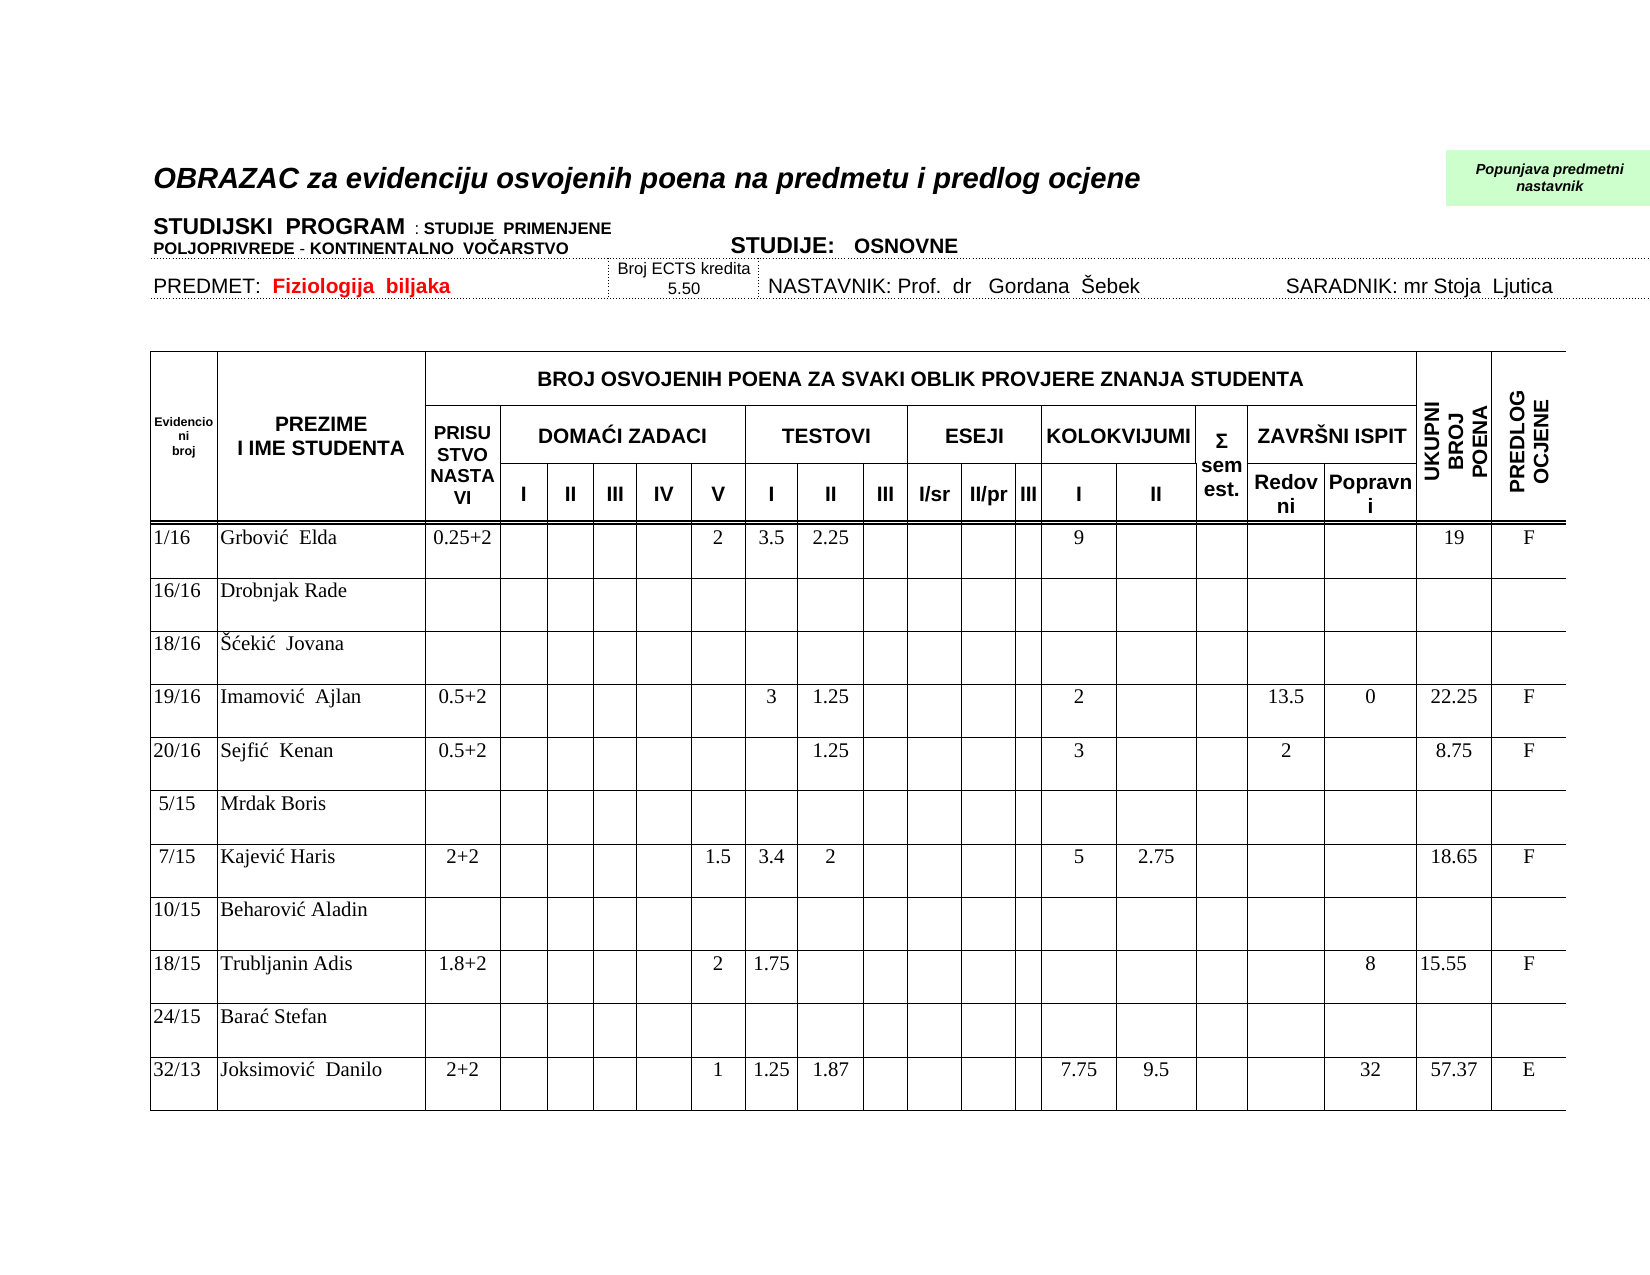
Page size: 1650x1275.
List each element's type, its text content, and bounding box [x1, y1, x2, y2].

table_cell OSNOVNE [851, 206, 1386, 258]
table_cell Šćekić Jovana [218, 632, 425, 684]
table_cell 10/15 [151, 898, 217, 950]
table_cell Drobnjak Rade [218, 579, 425, 631]
table_cell [908, 632, 961, 684]
table_cell 13.5 [1248, 685, 1324, 737]
table_cell I [501, 464, 547, 520]
table_cell [426, 632, 500, 684]
table_cell Barać Stefan [218, 1004, 425, 1056]
table_cell 2.75 [1117, 845, 1196, 897]
table_cell [908, 685, 961, 737]
table_cell [1016, 845, 1041, 897]
table_cell [501, 951, 547, 1003]
table_cell 20/16 [151, 738, 217, 790]
table_cell [798, 791, 863, 843]
table_cell [1248, 1004, 1324, 1056]
table_cell F [1492, 525, 1566, 577]
table_cell F [1492, 738, 1566, 790]
table_cell [594, 1004, 636, 1056]
table_cell [637, 1058, 691, 1110]
table_cell Redovni [1248, 464, 1324, 520]
table_cell [1325, 1004, 1416, 1056]
table_cell III [1016, 464, 1041, 520]
table_cell [1016, 632, 1041, 684]
table_cell [637, 845, 691, 897]
table_cell [908, 1004, 961, 1056]
table_cell [548, 632, 593, 684]
table_cell 3.4 [746, 845, 797, 897]
table_cell [1248, 525, 1324, 577]
table_cell I [1042, 464, 1116, 520]
table_cell [864, 1058, 907, 1110]
table_cell 7.75 [1042, 1058, 1116, 1110]
table_cell BROJ OSVOJENIH POENA ZA SVAKI OBLIK PROVJERE ZNANJA STUDENTA [426, 352, 1416, 405]
table_cell 1 [692, 1058, 745, 1110]
table_cell [1492, 791, 1566, 843]
table_cell [798, 632, 863, 684]
table_cell [1016, 898, 1041, 950]
table_cell 9 [1042, 525, 1116, 577]
table_cell [692, 791, 745, 843]
table_cell [594, 685, 636, 737]
table_cell [1117, 525, 1196, 577]
table_cell 0 [1325, 685, 1416, 737]
table_cell II [798, 464, 863, 520]
table_cell TESTOVI [746, 406, 907, 463]
table_cell [1117, 685, 1196, 737]
table_cell PREDMET: Fiziologija biljaka [150, 258, 609, 298]
table_cell [908, 579, 961, 631]
table_cell KOLOKVIJUMI [1042, 406, 1195, 463]
table_cell [962, 685, 1015, 737]
table_cell [1325, 898, 1416, 950]
table_cell [1197, 951, 1247, 1003]
table_cell 0.5+2 [426, 685, 500, 737]
table_cell [548, 845, 593, 897]
table_cell II [548, 464, 593, 520]
table_cell [426, 898, 500, 950]
table_cell 1.25 [798, 738, 863, 790]
table_cell Trubljanin Adis [218, 951, 425, 1003]
table_cell UKUPNI BROJ POENA [1417, 352, 1491, 520]
table_cell [864, 685, 907, 737]
table_cell [962, 1058, 1015, 1110]
table_cell [548, 898, 593, 950]
table_cell STUDIJE: [727, 206, 851, 258]
table_cell [962, 525, 1015, 577]
table_cell Broj ECTS kredita 5.50 [609, 258, 759, 298]
table_cell 22.25 [1417, 685, 1491, 737]
table_cell [1117, 951, 1196, 1003]
table_cell 7/15 [151, 845, 217, 897]
table_cell [1042, 632, 1116, 684]
table_cell Kajević Haris [218, 845, 425, 897]
table_cell III [594, 464, 636, 520]
table_cell [1417, 791, 1491, 843]
table_cell [501, 1004, 547, 1056]
table_cell 2 [1248, 738, 1324, 790]
table_cell Sejfić Kenan [218, 738, 425, 790]
table_cell [1117, 791, 1196, 843]
table_cell [962, 951, 1015, 1003]
table_cell 1.75 [746, 951, 797, 1003]
table_cell [864, 738, 907, 790]
table_cell [746, 1004, 797, 1056]
table_cell [1325, 791, 1416, 843]
table_cell [746, 898, 797, 950]
table_cell [1016, 685, 1041, 737]
table_cell [1016, 579, 1041, 631]
table_cell 2 [692, 525, 745, 577]
table_cell [1197, 845, 1247, 897]
table_cell 18/15 [151, 951, 217, 1003]
table_cell 19/16 [151, 685, 217, 737]
table_cell [1325, 738, 1416, 790]
table_cell 3 [1042, 738, 1116, 790]
table_cell [798, 1004, 863, 1056]
table_cell IV [637, 464, 691, 520]
table_cell [548, 685, 593, 737]
table_cell 2 [798, 845, 863, 897]
table_cell Σ semest. [1196, 406, 1247, 520]
table_cell [1417, 579, 1491, 631]
table_cell [637, 579, 691, 631]
table_cell 2.25 [798, 525, 863, 577]
table_cell [1417, 632, 1491, 684]
table_cell [1248, 898, 1324, 950]
table_cell [864, 579, 907, 631]
table_cell [1248, 791, 1324, 843]
table_cell [1248, 632, 1324, 684]
table_cell [637, 685, 691, 737]
table_cell [501, 685, 547, 737]
table_cell F [1492, 951, 1566, 1003]
table_cell [1016, 1058, 1041, 1110]
table_cell [908, 951, 961, 1003]
table_cell 5 [1042, 845, 1116, 897]
table_cell ZAVRŠNI ISPIT [1248, 406, 1416, 463]
table_cell [692, 632, 745, 684]
table_cell 2 [1042, 685, 1116, 737]
table_cell [1117, 738, 1196, 790]
table_cell [548, 951, 593, 1003]
table_cell [1492, 1004, 1566, 1056]
table_cell [501, 791, 547, 843]
table_cell [798, 898, 863, 950]
table_cell ESEJI [908, 406, 1041, 463]
table_cell [1042, 951, 1116, 1003]
table_cell [1325, 525, 1416, 577]
table_cell F [1492, 685, 1566, 737]
table_cell [1197, 738, 1247, 790]
table_cell [501, 579, 547, 631]
table_cell [637, 525, 691, 577]
table_cell [594, 525, 636, 577]
table_cell I [746, 464, 797, 520]
table_cell PREZIME I IME STUDENTA [218, 352, 425, 520]
table_cell [637, 791, 691, 843]
table_cell Mrdak Boris [218, 791, 425, 843]
table_cell [594, 632, 636, 684]
table_cell E [1492, 1058, 1566, 1110]
table_cell III [864, 464, 907, 520]
table_cell 18/16 [151, 632, 217, 684]
table_cell [692, 898, 745, 950]
table_cell [1016, 525, 1041, 577]
table_cell 15.55 [1417, 951, 1491, 1003]
table_cell 2+2 [426, 1058, 500, 1110]
table_cell [594, 845, 636, 897]
table_cell 1.87 [798, 1058, 863, 1110]
table_cell Imamović Ajlan [218, 685, 425, 737]
table_cell [908, 525, 961, 577]
table_cell [1197, 525, 1247, 577]
table_cell 1.25 [746, 1058, 797, 1110]
table_cell 19 [1417, 525, 1491, 577]
table_cell [1417, 898, 1491, 950]
table_cell [501, 845, 547, 897]
table_cell 3 [746, 685, 797, 737]
table_cell [1197, 898, 1247, 950]
table_cell [594, 738, 636, 790]
table_cell [1492, 898, 1566, 950]
table_cell 0.5+2 [426, 738, 500, 790]
table_cell [594, 791, 636, 843]
table_cell Joksimović Danilo [218, 1058, 425, 1110]
table_cell [864, 1004, 907, 1056]
table_cell [1197, 632, 1247, 684]
table_cell [594, 1058, 636, 1110]
table_cell 1.25 [798, 685, 863, 737]
table_cell [1042, 898, 1116, 950]
table_cell [637, 632, 691, 684]
table_cell [548, 1058, 593, 1110]
table_cell [637, 898, 691, 950]
table_cell [548, 791, 593, 843]
table_cell [1197, 685, 1247, 737]
table_cell [501, 1058, 547, 1110]
table_cell [908, 738, 961, 790]
table_cell [962, 898, 1015, 950]
table_cell [962, 845, 1015, 897]
table_cell [1248, 951, 1324, 1003]
table_cell II/pr [962, 464, 1015, 520]
table_cell [426, 579, 500, 631]
table_cell 1.8+2 [426, 951, 500, 1003]
table_cell [692, 579, 745, 631]
table_cell [501, 525, 547, 577]
table_cell [908, 1058, 961, 1110]
table_cell [1492, 579, 1566, 631]
table_cell [501, 738, 547, 790]
table_cell [962, 791, 1015, 843]
table_cell [1117, 579, 1196, 631]
table_cell [548, 1004, 593, 1056]
table_cell 8 [1325, 951, 1416, 1003]
table_cell [1117, 1004, 1196, 1056]
table_cell Evidencioni broj [151, 352, 217, 520]
table_cell [1042, 1004, 1116, 1056]
table_cell SARADNIK: mr Stoja Ljutica [1259, 258, 1650, 298]
table_cell [1417, 1004, 1491, 1056]
table_cell 32 [1325, 1058, 1416, 1110]
table_cell [864, 791, 907, 843]
table_cell Beharović Aladin [218, 898, 425, 950]
table_cell [150, 298, 1650, 351]
table_cell 2+2 [426, 845, 500, 897]
table_cell [637, 1004, 691, 1056]
table_cell [548, 579, 593, 631]
table_cell PRISUSTVO NASTAVI [426, 406, 500, 520]
table_cell [692, 1004, 745, 1056]
table_cell 18.65 [1417, 845, 1491, 897]
table_cell [1197, 1058, 1247, 1110]
table_cell [1197, 1004, 1247, 1056]
table_cell [1117, 632, 1196, 684]
table_cell [501, 898, 547, 950]
table_cell [594, 898, 636, 950]
table_cell [908, 845, 961, 897]
table_cell 57.37 [1417, 1058, 1491, 1110]
table_cell [1016, 951, 1041, 1003]
table_cell [1492, 632, 1566, 684]
table_cell 3.5 [746, 525, 797, 577]
table_cell 8.75 [1417, 738, 1491, 790]
table_cell F [1492, 845, 1566, 897]
table_cell [1042, 579, 1116, 631]
table_cell [637, 951, 691, 1003]
table_cell [594, 579, 636, 631]
table_cell [864, 951, 907, 1003]
table_cell II [1117, 464, 1196, 520]
table_cell [1248, 845, 1324, 897]
table_cell [1197, 579, 1247, 631]
table_cell [798, 579, 863, 631]
table_cell [864, 845, 907, 897]
table_cell [1325, 632, 1416, 684]
table_cell [501, 632, 547, 684]
table_cell [637, 738, 691, 790]
table_cell [548, 738, 593, 790]
table_cell [1016, 1004, 1041, 1056]
table_cell I/sr [908, 464, 961, 520]
table_cell 32/13 [151, 1058, 217, 1110]
table_cell [908, 898, 961, 950]
table_cell [1042, 791, 1116, 843]
table_cell V [692, 464, 745, 520]
table_cell 1/16 [151, 525, 217, 577]
table_cell PREDLOG OCJENE [1492, 352, 1566, 520]
table_cell 16/16 [151, 579, 217, 631]
table_cell 24/15 [151, 1004, 217, 1056]
table_cell [962, 1004, 1015, 1056]
table_cell [426, 1004, 500, 1056]
table_cell 5/15 [151, 791, 217, 843]
table_cell [746, 579, 797, 631]
table_cell [1117, 898, 1196, 950]
table_cell 9.5 [1117, 1058, 1196, 1110]
table_cell [1016, 738, 1041, 790]
table_cell [746, 791, 797, 843]
table_cell 2 [692, 951, 745, 1003]
table_cell [864, 525, 907, 577]
table_cell STUDIJSKI PROGRAM : STUDIJE PRIMENJENE POLJOPRIVREDE - KONTINENTALNO VOČARSTVO [150, 206, 727, 258]
table_cell [594, 951, 636, 1003]
table_cell [864, 632, 907, 684]
table_cell [908, 791, 961, 843]
table_cell [1248, 579, 1324, 631]
table_cell 0.25+2 [426, 525, 500, 577]
table_cell [798, 951, 863, 1003]
table_header OBRAZAC za evidenciju osvojenih poena na predmetu i predlog ocjene [150, 150, 1446, 206]
table_cell Grbović Elda [218, 525, 425, 577]
table_cell NASTAVNIK: Prof. dr Gordana Šebek [759, 258, 1259, 298]
table_cell [864, 898, 907, 950]
table_cell 1.5 [692, 845, 745, 897]
table_cell [1016, 791, 1041, 843]
table_cell DOMAĆI ZADACI [501, 406, 745, 463]
table_header Popunjava predmetni nastavnik [1446, 150, 1650, 206]
table_cell Popravni [1325, 464, 1416, 520]
table_cell [962, 738, 1015, 790]
table_cell [1248, 1058, 1324, 1110]
table_cell [746, 632, 797, 684]
table_cell [1325, 845, 1416, 897]
table_cell [1197, 791, 1247, 843]
table_cell [692, 685, 745, 737]
table_cell [962, 632, 1015, 684]
table_cell [962, 579, 1015, 631]
table_cell [1325, 579, 1416, 631]
table_cell [746, 738, 797, 790]
table_cell [426, 791, 500, 843]
table_cell [548, 525, 593, 577]
table_cell [692, 738, 745, 790]
